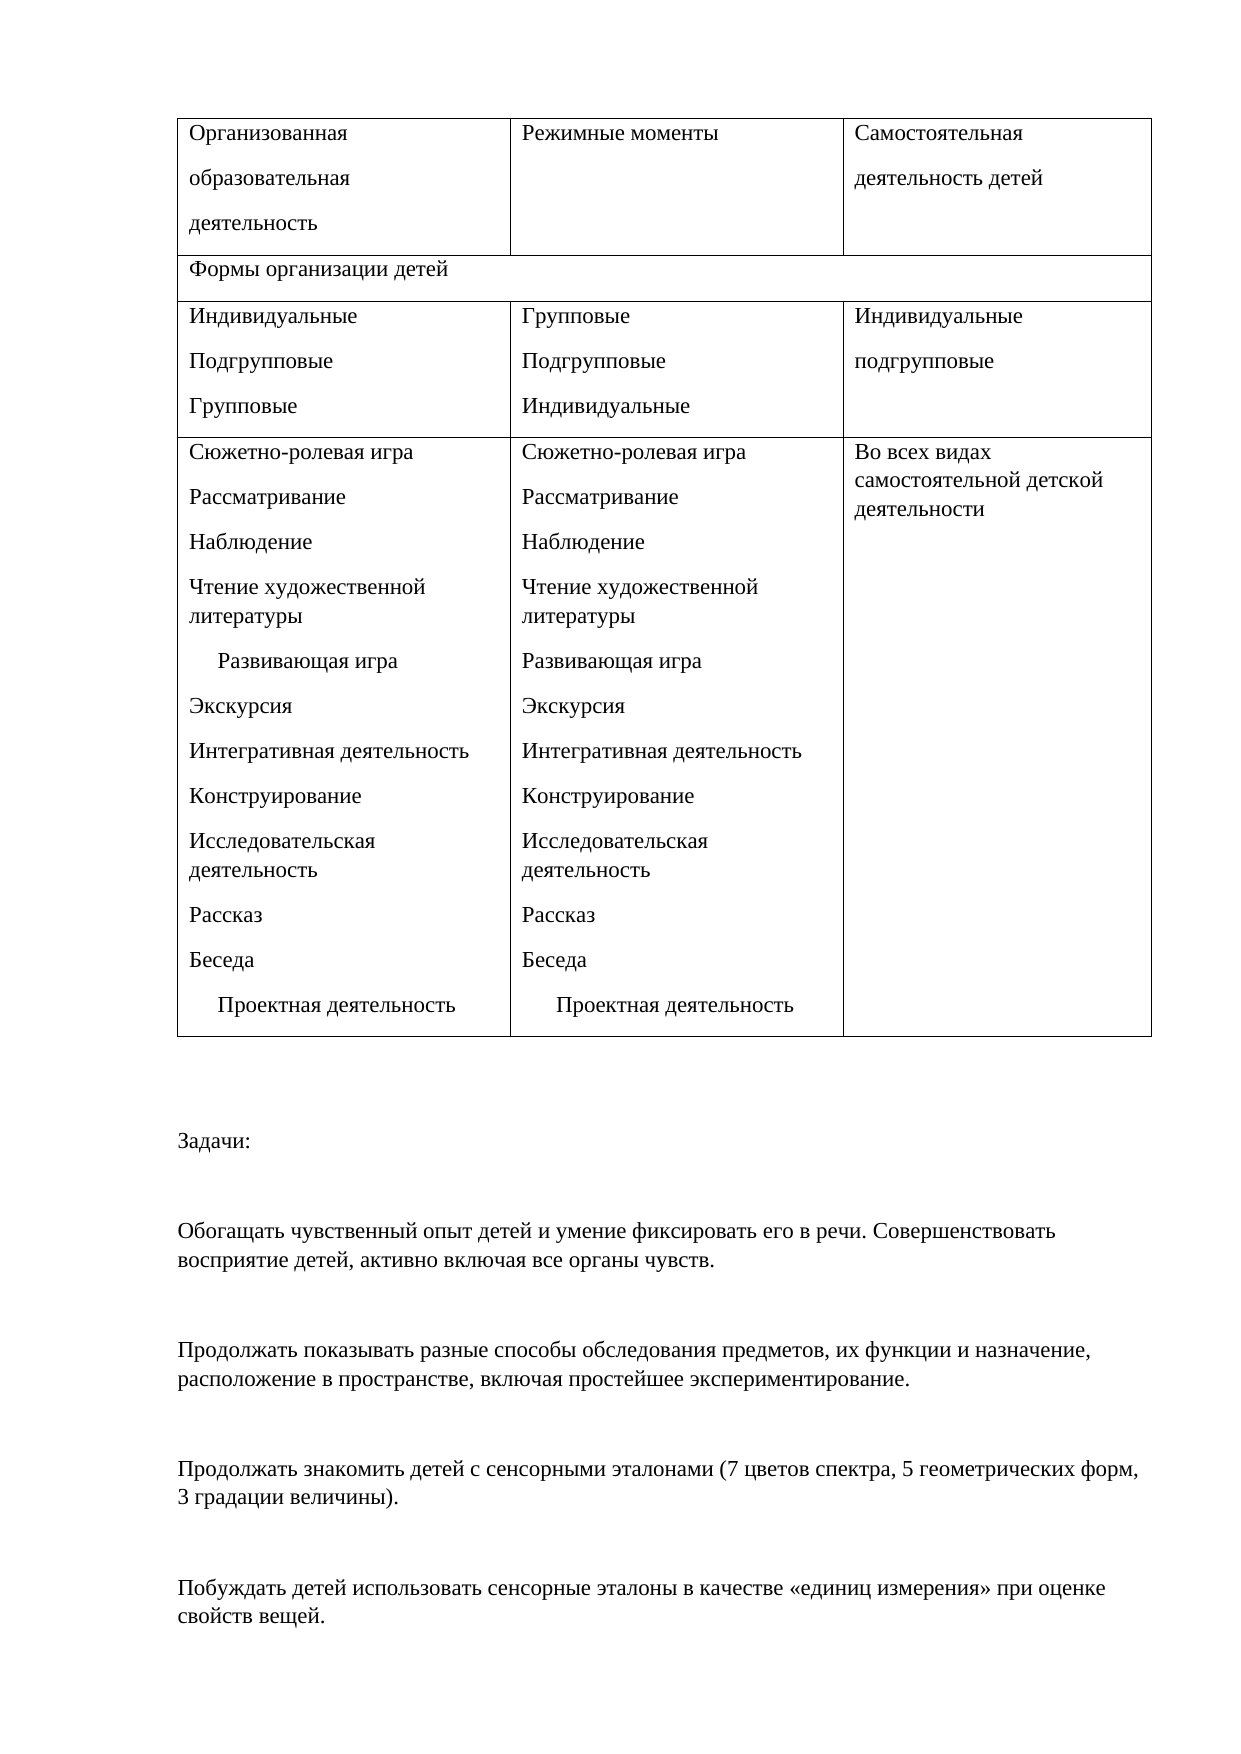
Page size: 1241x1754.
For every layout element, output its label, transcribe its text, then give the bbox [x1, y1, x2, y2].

text Обогащать чувственный опыт детей и умение фиксировать его в речи. Совершенствовать восприятие детей, активно включая все органы чувств. [177, 1218, 1152, 1272]
table_cell Во всех видах самостоятельной детской деятельности [844, 438, 1151, 1036]
table_cell Самостоятельная деятельность детей [844, 119, 1151, 254]
table_cell Сюжетно-ролевая игра Рассматривание Наблюдение Чтение художественной литературы Развивающая игра Экскурсия Интегративная деятельность Конструирование Исследовательская деятельность Рассказ Беседа Проектная деятельность [178, 438, 510, 1036]
text Продолжать показывать разные способы обследования предметов, их функции и назначение, расположение в пространстве, включая простейшее экспериментирование. [177, 1336, 1152, 1391]
text Побуждать детей использовать сенсорные эталоны в качестве «единиц измерения» при оценке свойств вещей. [177, 1573, 1152, 1628]
text Продолжать знакомить детей с сенсорными эталонами (7 цветов спектра, 5 геометрических форм, 3 градации величины). [177, 1455, 1152, 1510]
table_cell Режимные моменты [511, 119, 843, 254]
table_cell Организованная образовательная деятельность [178, 119, 510, 254]
text Задачи: [177, 1127, 1152, 1154]
table_cell Сюжетно-ролевая игра Рассматривание Наблюдение Чтение художественной литературы Развивающая игра Экскурсия Интегративная деятельность Конструирование Исследовательская деятельность Рассказ Беседа Проектная деятельность [511, 438, 843, 1036]
table_cell Индивидуальные Подгрупповые Групповые [178, 302, 510, 437]
table_cell Групповые Подгрупповые Индивидуальные [511, 302, 843, 437]
table_cell Индивидуальные подгрупповые [844, 302, 1151, 437]
table_cell Формы организации детей [178, 256, 1151, 301]
